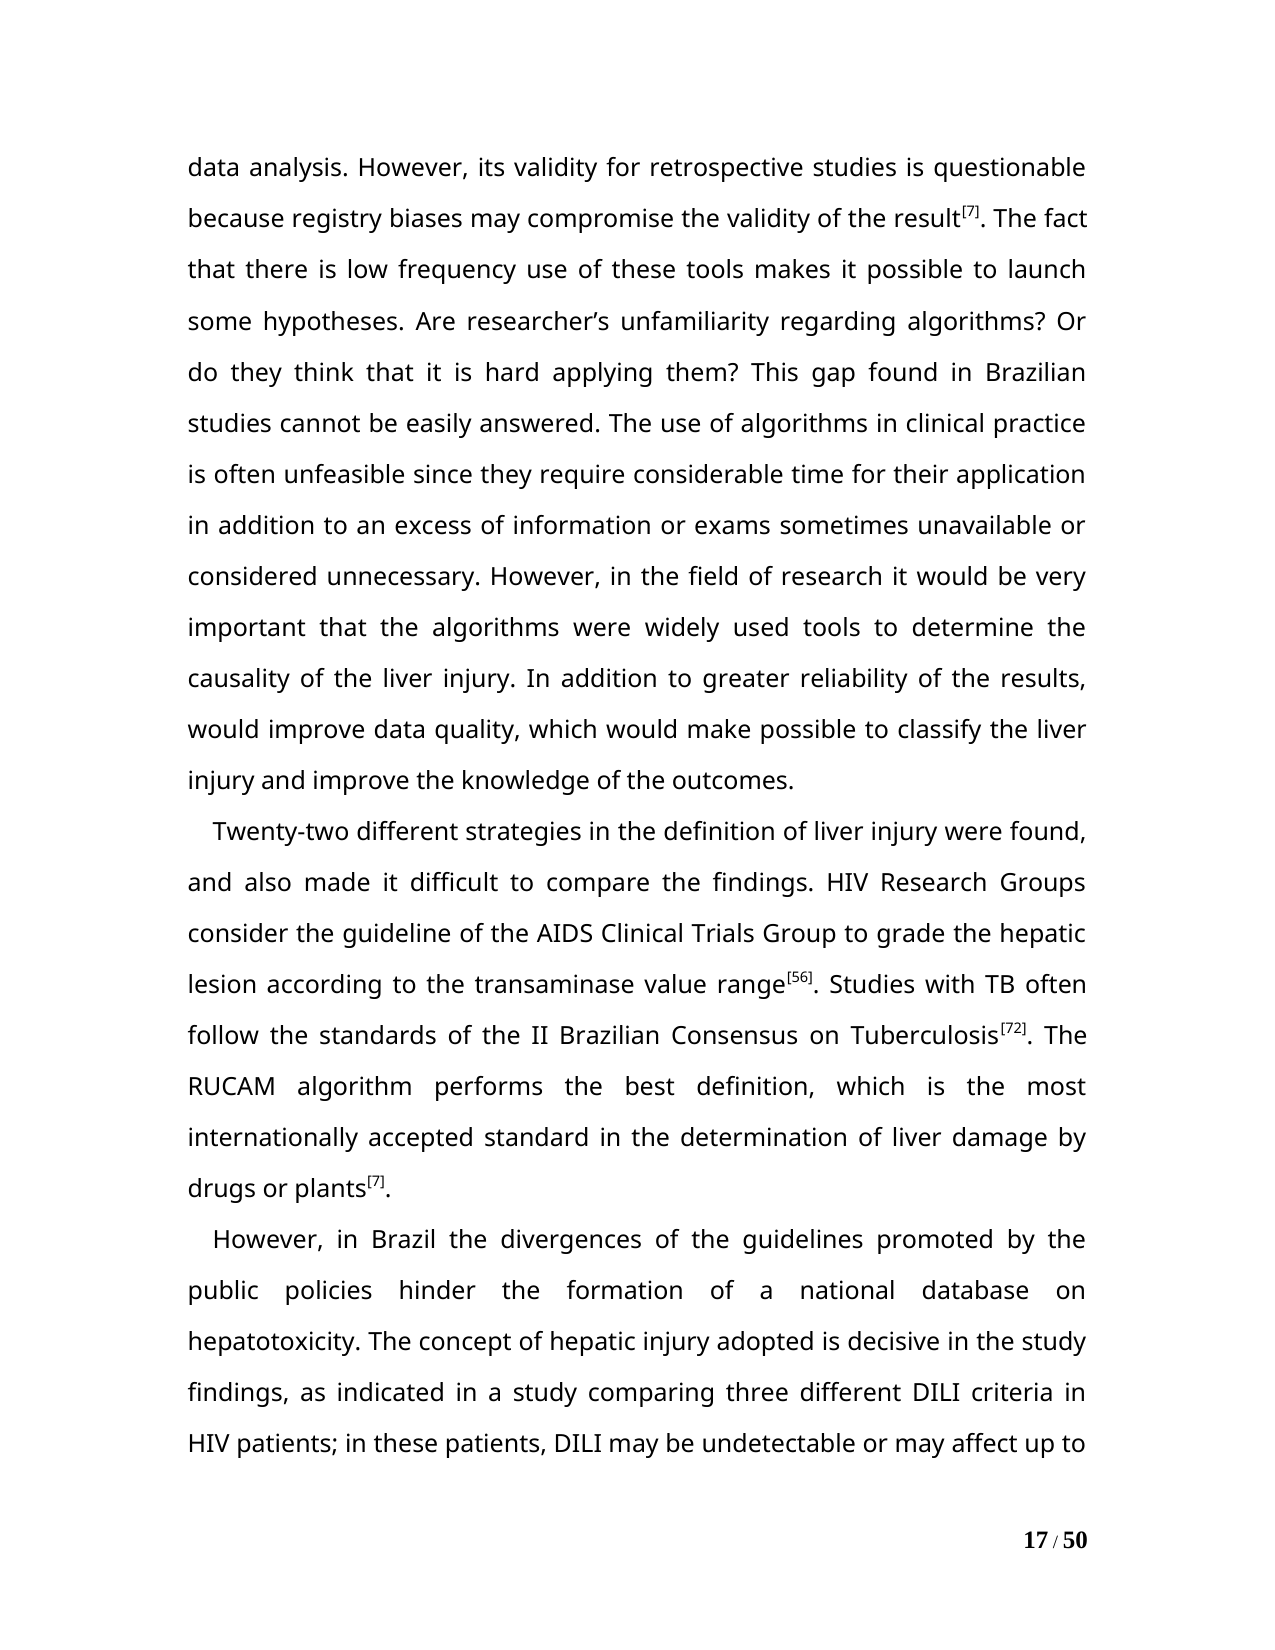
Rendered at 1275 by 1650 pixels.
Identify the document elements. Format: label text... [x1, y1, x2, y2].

text Twenty-two different strategies in the definition of liver injury were found, and also made it difficult to compare the findings. HIV Research Groups consider the guideline of the AIDS Clinical Trials Group to grade the hepatic lesion according to the transaminase value range[56]. Studies with TB often follow the standards of the II Brazilian Consensus on Tuberculosis[72]. The RUCAM algorithm performs the best definition, which is the most internationally accepted standard in the determination of liver damage by drugs or plants[7]. [187, 813, 1087, 1205]
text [187, 1222, 1087, 1460]
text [187, 150, 1087, 797]
